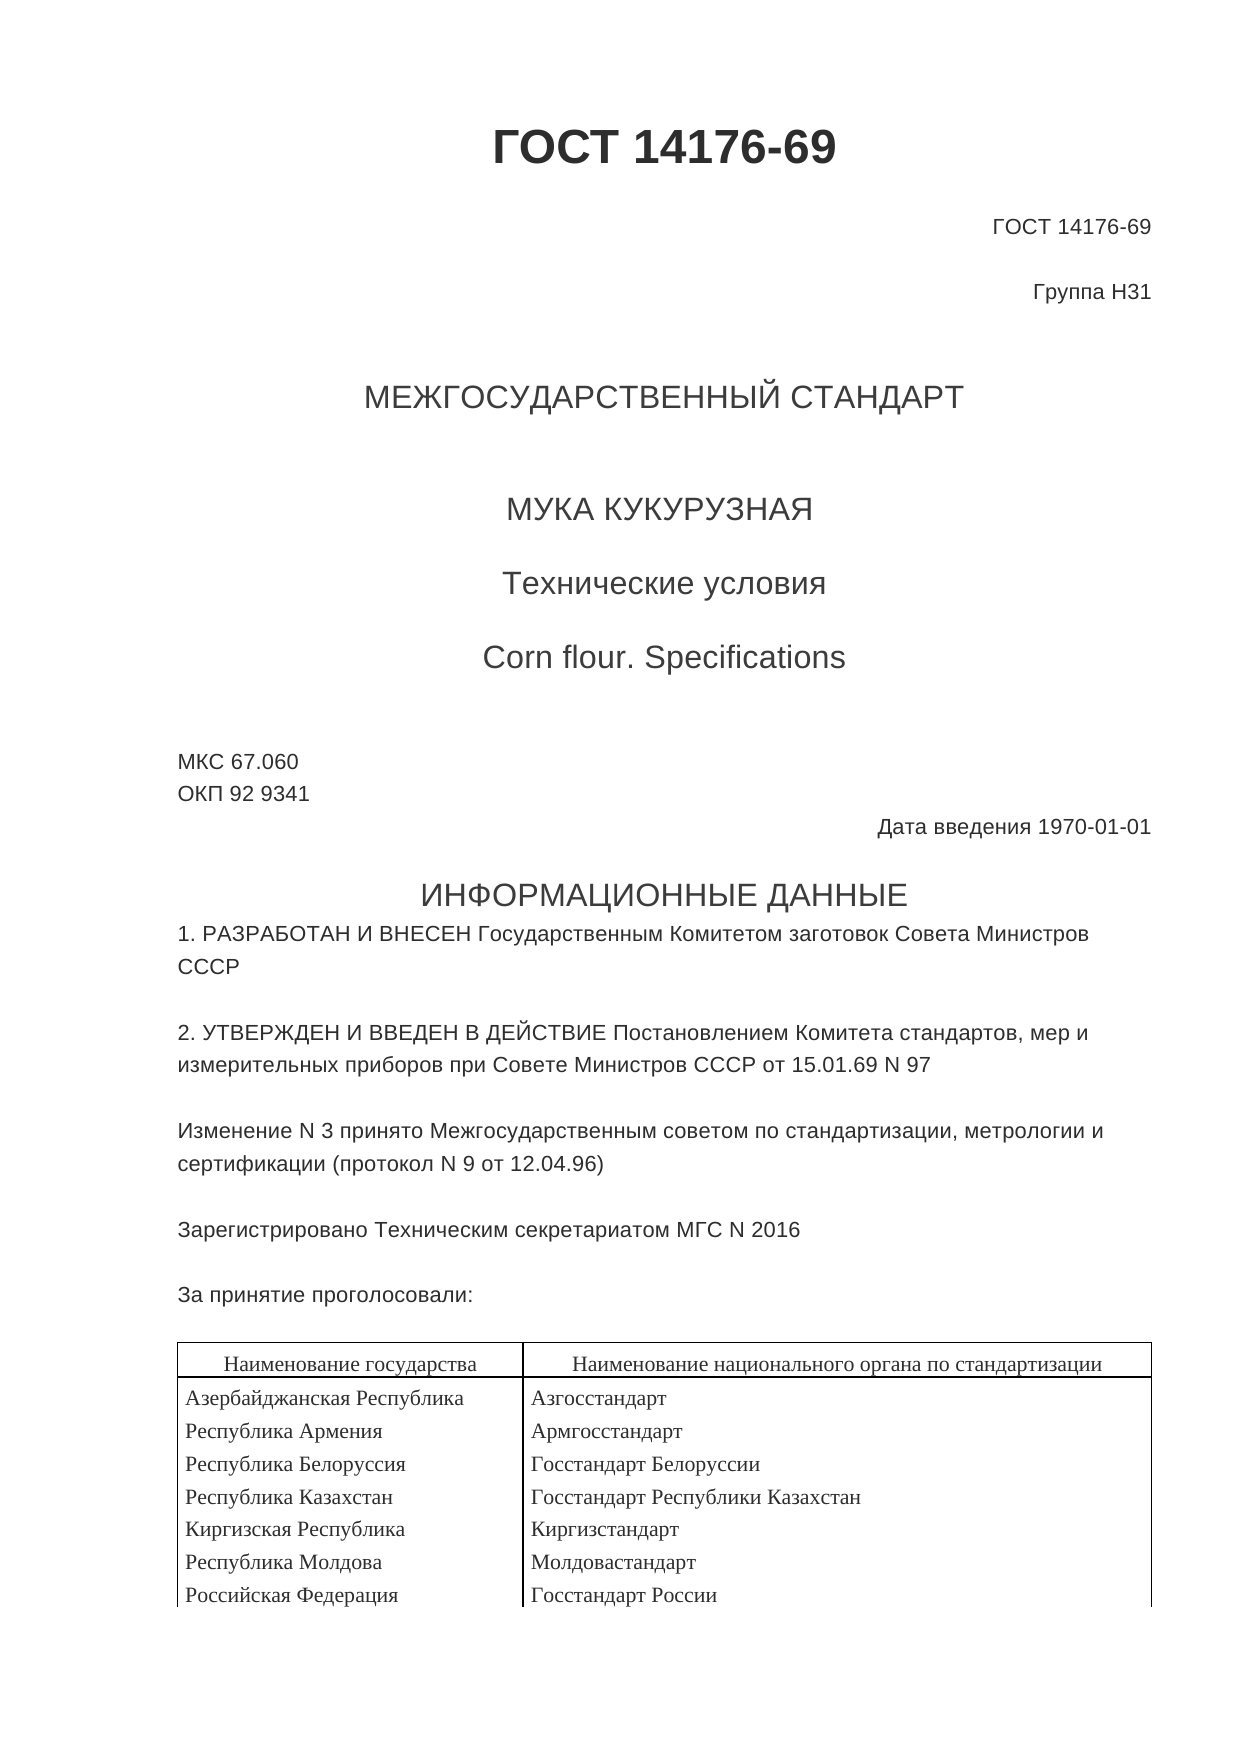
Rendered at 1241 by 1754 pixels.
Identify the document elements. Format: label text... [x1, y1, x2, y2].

text 2. УТВЕРЖДЕН И ВВЕДЕН В ДЕЙСТВИЕ Постановлением Комитета стандартов, мер и измерительных приборов при Совете Министров СССР от 15.01.69 N 97 Изменение N 3 принято Межгосударственным советом по стандартизации, метрологии и сертификации (протокол N 9 от 12.04.96) Зарегистрировано Техническим секретариатом МГС N 2016 За принятие проголосовали: [177, 1012, 1152, 1340]
table_cell Госстандарт Белоруссии [524, 1443, 1151, 1476]
text ГОСТ 14176-69 Группа Н31 [177, 173, 1152, 304]
table_cell Азербайджанская Республика [178, 1378, 522, 1410]
text ИНФОРМАЦИОННЫЕ ДАННЫЕ [177, 839, 1152, 913]
table_cell Республика Молдова [178, 1542, 522, 1574]
table_cell Азгосстандарт [524, 1378, 1151, 1410]
table_cell Госстандарт России [524, 1575, 1151, 1607]
text ГОСТ 14176-69 [177, 118, 1152, 173]
table_cell Госстандарт Республики Казахстан [524, 1476, 1151, 1509]
table_cell Киргизстандарт [524, 1509, 1151, 1542]
table_cell Армгосстандарт [524, 1410, 1151, 1443]
text МЕЖГОСУДАРСТВЕННЫЙ СТАНДАРТ МУКА КУКУРУЗНАЯ Технические условия Corn flour. Specifications [177, 304, 1152, 675]
table_cell Молдовастандарт [524, 1542, 1151, 1574]
table_cell Наименование государства [178, 1343, 522, 1376]
text Дата введения 1970-01-01 [177, 807, 1152, 839]
table_cell Наименование национального органа по стандартизации [524, 1343, 1151, 1376]
text МКС 67.060 ОКП 92 9341 [177, 675, 1152, 807]
table_cell Киргизская Республика [178, 1509, 522, 1542]
table_cell Республика Казахстан [178, 1476, 522, 1509]
table_cell Республика Армения [178, 1410, 522, 1443]
table_cell Республика Белоруссия [178, 1443, 522, 1476]
text 1. РАЗРАБОТАН И ВНЕСЕН Государственным Комитетом заготовок Совета Министров СССР [177, 913, 1152, 1012]
table_cell Российская Федерация [178, 1575, 522, 1607]
